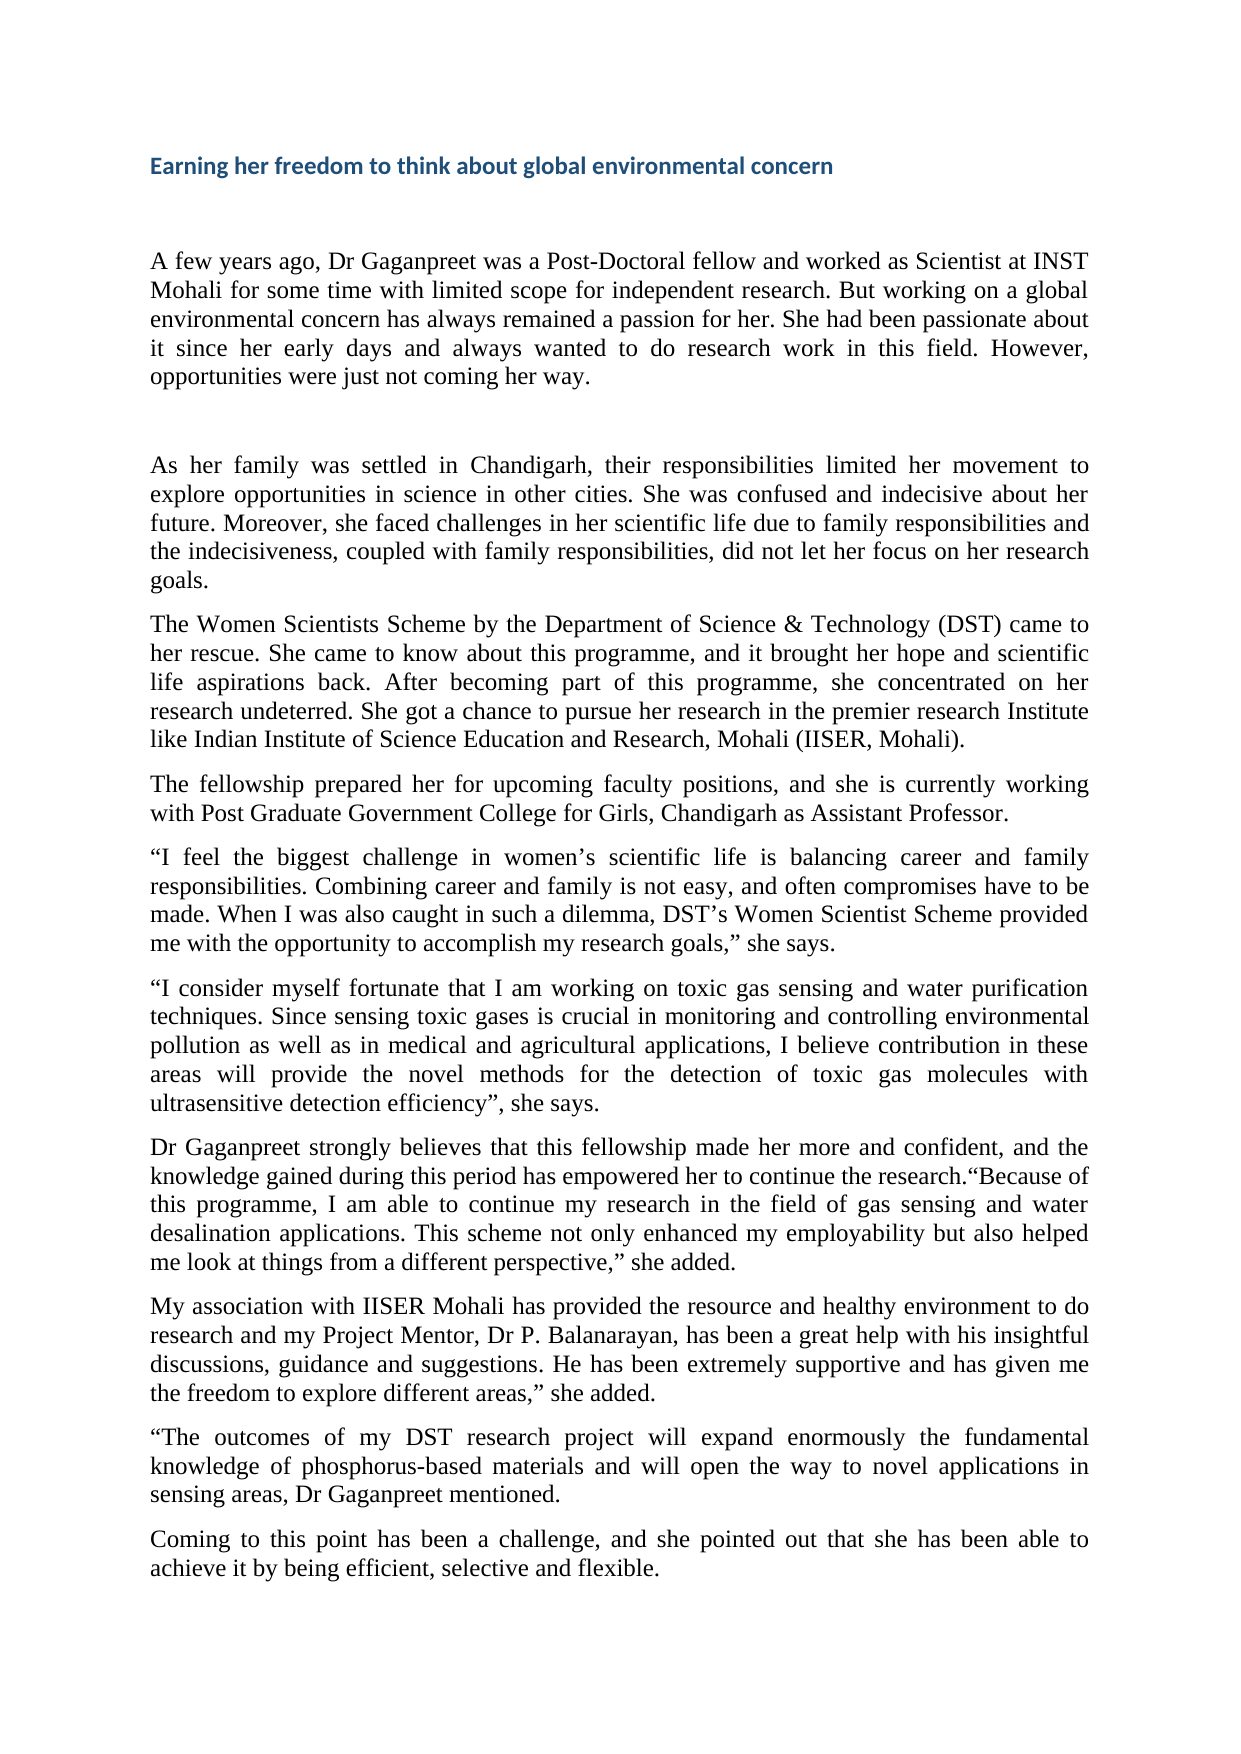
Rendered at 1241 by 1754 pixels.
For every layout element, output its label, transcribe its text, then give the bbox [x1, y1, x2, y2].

text Coming to this point has been a challenge, and she pointed out that she has been able to achieve it by being efficient, selective and flexible. [150, 1524, 1090, 1581]
text The fellowship prepared her for upcoming faculty positions, and she is currently working with Post Graduate Government College for Girls, Chandigarh as Assistant Professor. [150, 769, 1090, 826]
text My association with IISER Mohali has provided the resource and healthy environment to do research and my Project Mentor, Dr P. Balanarayan, has been a great help with his insightful discussions, guidance and suggestions. He has been extremely supportive and has given me the freedom to explore different areas,” she added. [150, 1291, 1090, 1406]
text Dr Gaganpreet strongly believes that this fellowship made her more and confident, and the knowledge gained during this period has empowered her to continue the research.“Because of this programme, I am able to continue my research in the field of gas sensing and water desalination applications. This scheme not only enhanced my employability but also helped me look at things from a different perspective,” she added. [150, 1132, 1090, 1276]
text The Women Scientists Scheme by the Department of Science & Technology (DST) came to her rescue. She came to know about this programme, and it brought her hope and scientific life aspirations back. After becoming part of this programme, she concentrated on her research undeterred. She got a chance to pursue her research in the premier research Institute like Indian Institute of Science Education and Research, Mohali (IISER, Mohali). [150, 609, 1090, 753]
text Earning her freedom to think about global environmental concern [150, 150, 1090, 181]
text “I consider myself fortunate that I am working on toxic gas sensing and water purification techniques. Since sensing toxic gases is crucial in monitoring and controlling environmental pollution as well as in medical and agricultural applications, I believe contribution in these areas will provide the novel methods for the detection of toxic gas molecules with ultrasensitive detection efficiency”, she says. [150, 973, 1090, 1116]
text “I feel the biggest challenge in women’s scientific life is balancing career and family responsibilities. Combining career and family is not easy, and often compromises have to be made. When I was also caught in such a dilemma, DST’s Women Scientist Scheme provided me with the opportunity to accomplish my research goals,” she says. [150, 842, 1090, 957]
text “The outcomes of my DST research project will expand enormously the fundamental knowledge of phosphorus-based materials and will open the way to novel applications in sensing areas, Dr Gaganpreet mentioned. [150, 1422, 1090, 1508]
text As her family was settled in Chandigarh, their responsibilities limited her movement to explore opportunities in science in other cities. She was confused and indecisive about her future. Moreover, she faced challenges in her scientific life due to family responsibilities and the indecisiveness, coupled with family responsibilities, did not let her focus on her research goals. [150, 450, 1090, 594]
text A few years ago, Dr Gaganpreet was a Post-Doctoral fellow and worked as Scientist at INST Mohali for some time with limited scope for independent research. But working on a global environmental concern has always remained a passion for her. She had been passionate about it since her early days and always wanted to do research work in this field. However, opportunities were just not coming her way. [150, 246, 1090, 390]
